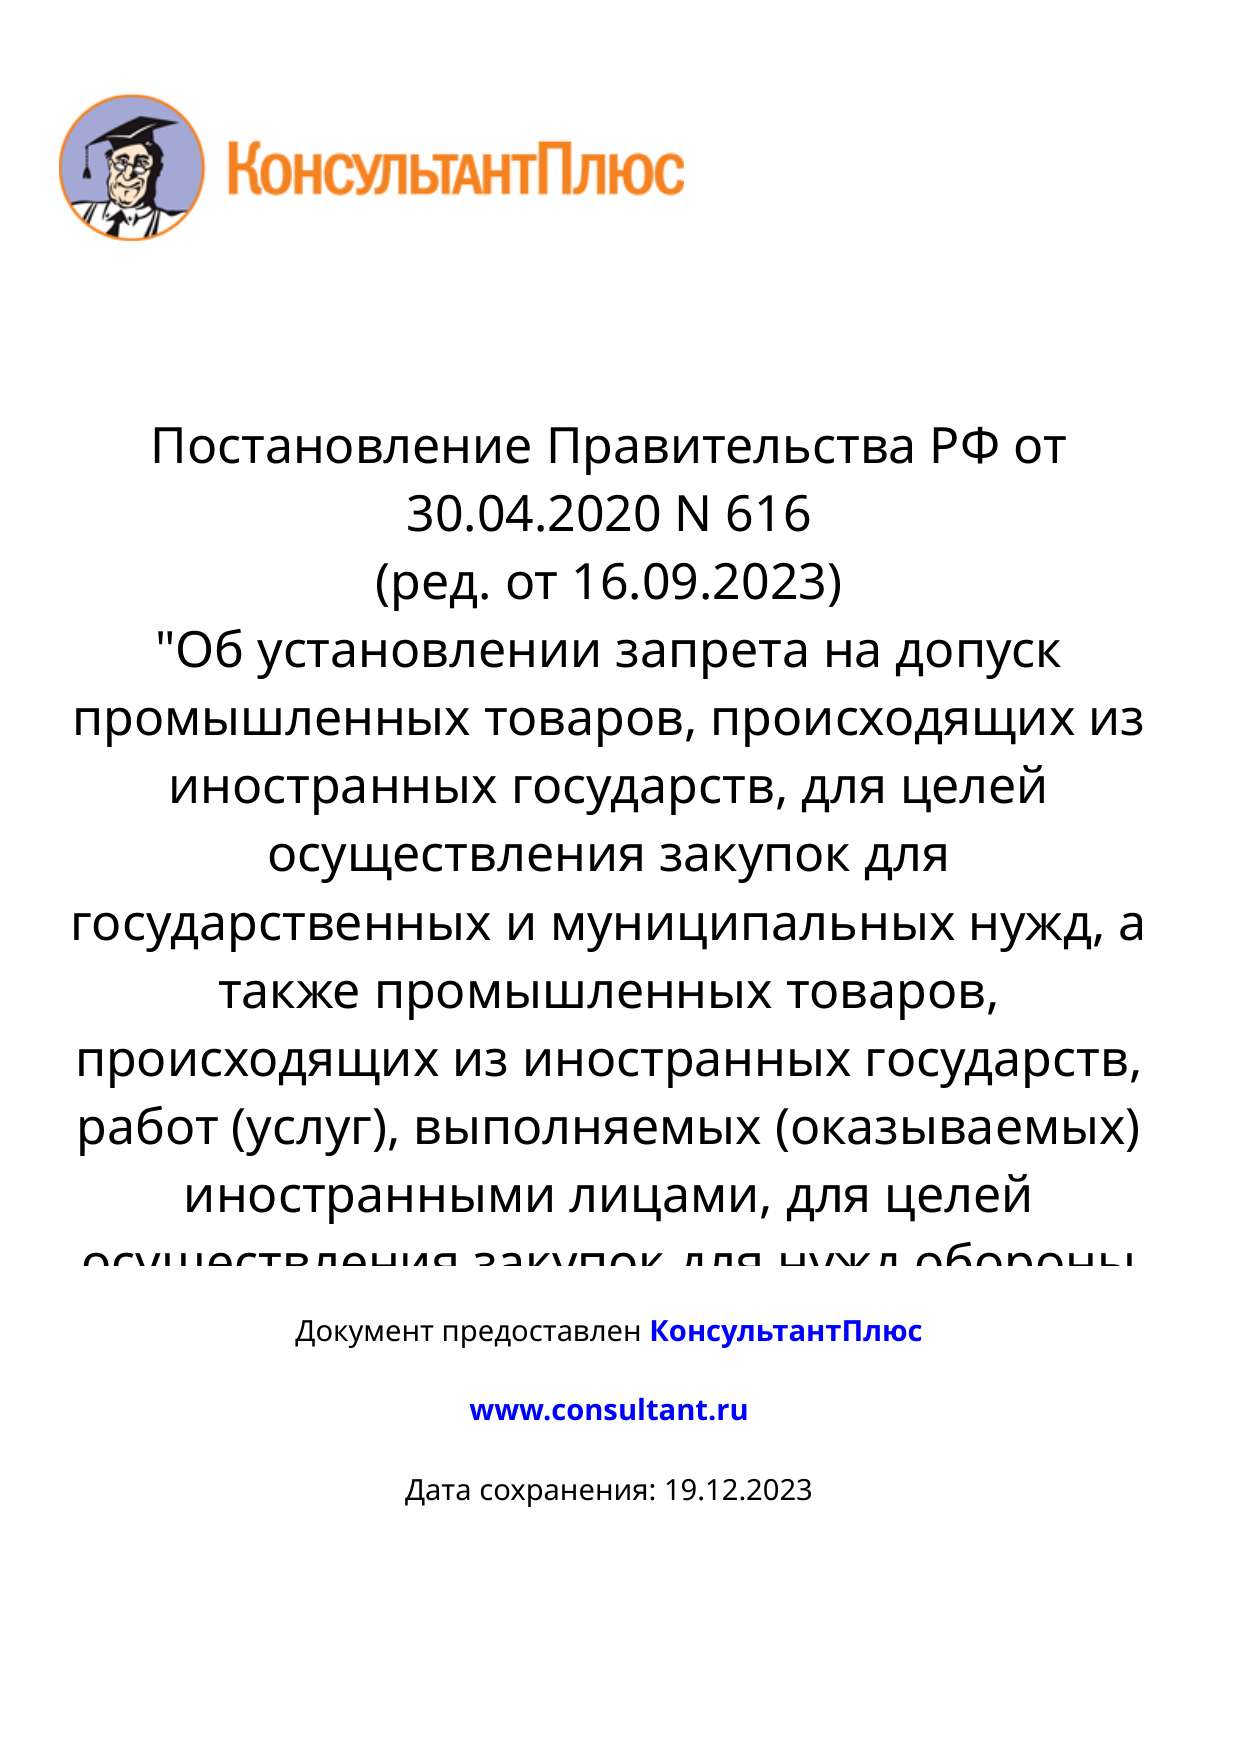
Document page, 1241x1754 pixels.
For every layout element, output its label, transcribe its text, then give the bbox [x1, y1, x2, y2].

table_header [51, 88, 1167, 403]
table_cell Постановление Правительства РФ от 30.04.2020 N 616 (ред. от 16.09.2023) "Об установлении запрета на допуск промышленных товаров, происходящих из иностранных государств, для целей осуществления закупок для государственных и муниципальных нужд, а также промышленных товаров, происходящих из иностранных государств, работ (услуг), выполняемых (оказываемых) иностранными лицами, для целей осуществления закупок для нужд обороны страны и безопасности государства" [51, 403, 1167, 1272]
table_cell Документ предоставлен КонсультантПлюс www.consultant.ru Дата сохранения: 19.12.2023 [51, 1272, 1167, 1587]
picture [59, 93, 684, 243]
